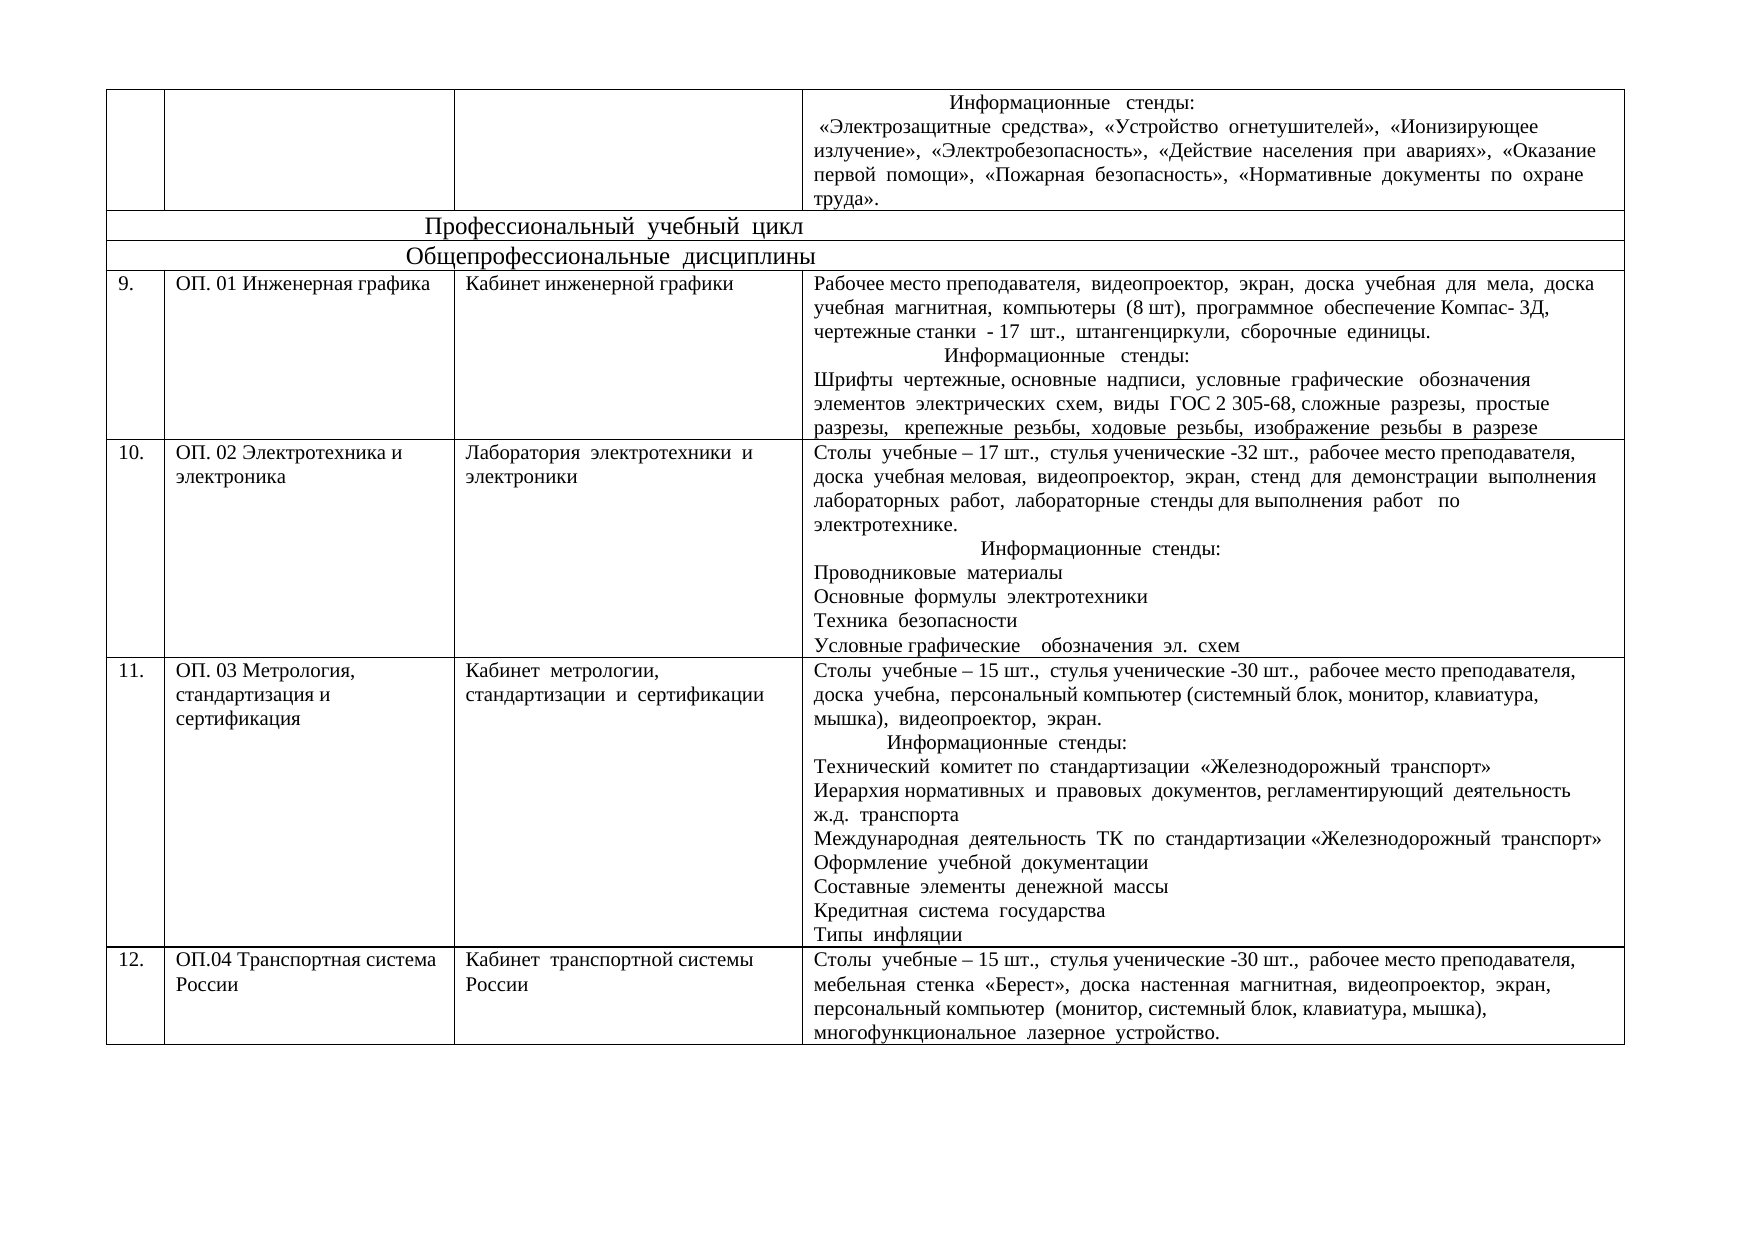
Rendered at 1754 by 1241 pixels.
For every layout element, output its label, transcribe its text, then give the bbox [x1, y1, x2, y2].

table_cell Кабинет инженерной графики [455, 271, 802, 439]
table_cell [107, 90, 164, 210]
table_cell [803, 90, 1624, 210]
table_cell [107, 271, 164, 439]
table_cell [165, 948, 454, 1044]
table_cell Кабинет метрологии, стандартизации и сертификации [455, 658, 802, 946]
table_cell ОП. 03 Метрология, стандартизация и сертификация [165, 658, 454, 946]
table_cell [107, 440, 164, 657]
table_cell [165, 90, 454, 210]
table_cell Общепрофессиональные дисциплины [107, 241, 1624, 269]
table_cell Рабочее место преподавателя, видеопроектор, экран, доска учебная для мела, доска учебная магнитная, компьютеры (8 шт), программное обеспечение Компас- 3Д, чертежные станки - 17 шт., штангенциркули, сборочные единицы. Информационные стенды: Шрифты чертежные, основные надписи, условные графические обозначения элементов электрических схем, виды ГОС 2 305-68, сложные разрезы, простые разрезы, крепежные резьбы, ходовые резьбы, изображение резьбы в разрезе [803, 271, 1624, 439]
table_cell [455, 948, 802, 1044]
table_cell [455, 90, 802, 210]
table_cell Столы учебные – 17 шт., стулья ученические -32 шт., рабочее место преподавателя, доска учебная меловая, видеопроектор, экран, стенд для демонстрации выполнения лабораторных работ, лабораторные стенды для выполнения работ по электротехнике. Информационные стенды: Проводниковые материалы Основные формулы электротехники Техника безопасности Условные графические обозначения эл. схем [803, 440, 1624, 657]
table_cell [803, 948, 1624, 1044]
table_cell [107, 658, 164, 946]
table_cell ОП. 02 Электротехника и электроника [165, 440, 454, 657]
table_cell Столы учебные – 15 шт., стулья ученические -30 шт., рабочее место преподавателя, доска учебна, персональный компьютер (системный блок, монитор, клавиатура, мышка), видеопроектор, экран. Информационные стенды: Технический комитет по стандартизации «Железнодорожный транспорт» Иерархия нормативных и правовых документов, регламентирующий деятельность ж.д. транспорта Международная деятельность ТК по стандартизации «Железнодорожный транспорт» Оформление учебной документации Составные элементы денежной массы Кредитная система государства Типы инфляции [803, 658, 1624, 946]
table_cell Лаборатория электротехники и электроники [455, 440, 802, 657]
table_cell [107, 948, 164, 1044]
table_cell ОП. 01 Инженерная графика [165, 271, 454, 439]
table_cell Профессиональный учебный цикл [107, 211, 1624, 240]
